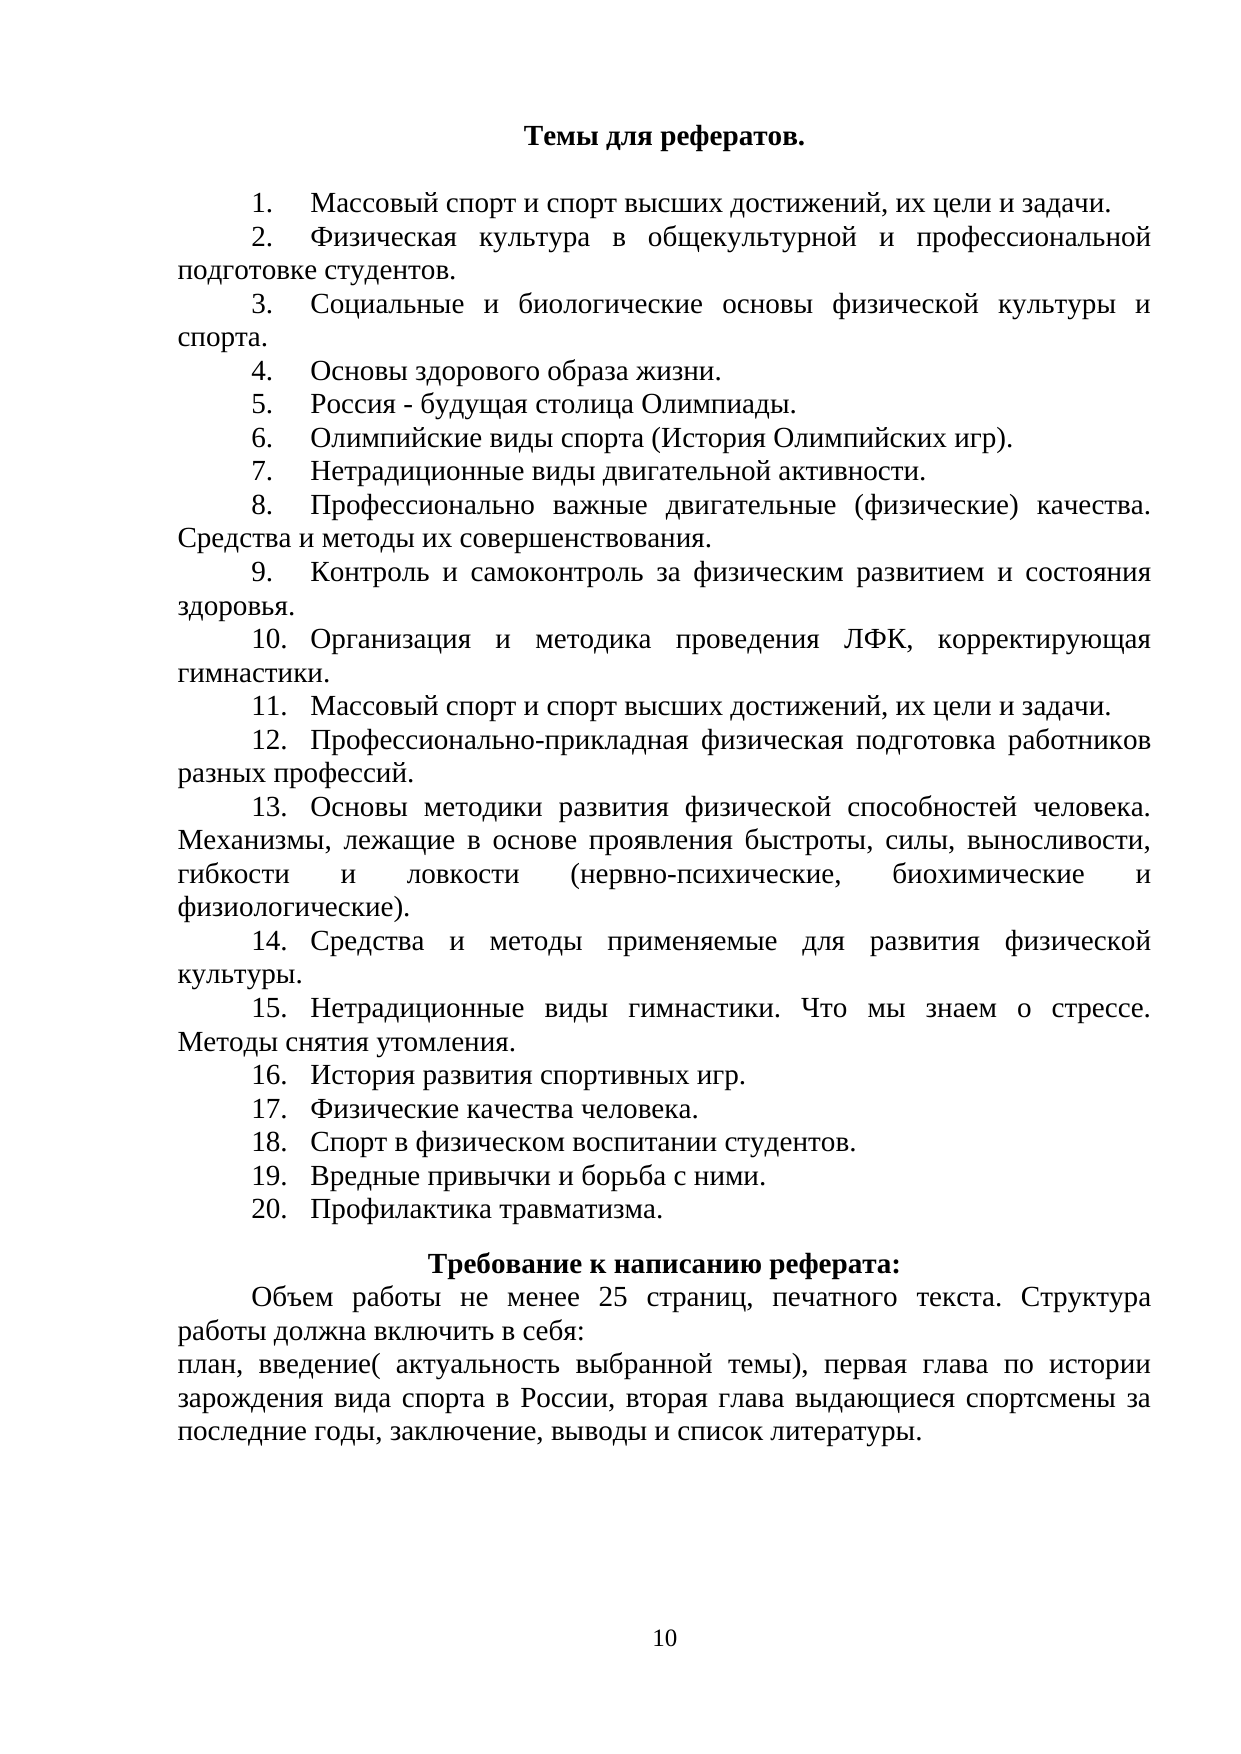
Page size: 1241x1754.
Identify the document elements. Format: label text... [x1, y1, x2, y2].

list Вредные привычки и борьба с ними. [177, 1158, 1152, 1191]
list Россия - будущая столица Олимпиады. [177, 386, 1152, 420]
list Контроль и самоконтроль за физическим развитием и состояния здоровья. [177, 554, 1152, 621]
list Основы здорового образа жизни. [177, 353, 1152, 386]
list Профессионально-прикладная физическая подготовка работников разных профессий. [177, 722, 1152, 789]
list Организация и методика проведения ЛФК, корректирующая гимнастики. [177, 621, 1152, 688]
list История развития спортивных игр. [177, 1057, 1152, 1091]
text Объем работы не менее 25 страниц, печатного текста. Структура работы должна включить в себя: [177, 1279, 1152, 1346]
text план, введение( актуальность выбранной темы), первая глава по истории зарождения вида спорта в России, вторая глава выдающиеся спортсмены за последние годы, заключение, выводы и список литературы. [177, 1346, 1152, 1447]
list Нетрадиционные виды гимнастики. Что мы знаем о стрессе. Методы снятия утомления. [177, 990, 1152, 1057]
list Олимпийские виды спорта (История Олимпийских игр). [177, 420, 1152, 453]
text Требование к написанию реферата: [177, 1246, 1152, 1279]
list Средства и методы применяемые для развития физической культуры. [177, 923, 1152, 990]
text Темы для рефератов. [177, 118, 1152, 152]
list Профилактика травматизма. [177, 1191, 1152, 1225]
list Массовый спорт и спорт высших достижений, их цели и задачи. [177, 688, 1152, 722]
list Физическая культура в общекультурной и профессиональной подготовке студентов. [177, 219, 1152, 286]
list Социальные и биологические основы физической культуры и спорта. [177, 286, 1152, 353]
list Профессионально важные двигательные (физические) качества. Средства и методы их совершенствования. [177, 487, 1152, 554]
list Спорт в физическом воспитании студентов. [177, 1124, 1152, 1158]
list Нетрадиционные виды двигательной активности. [177, 453, 1152, 487]
list Основы методики развития физической способностей человека. Механизмы, лежащие в основе проявления быстроты, силы, выносливости, гибкости и ловкости (нервно-психические, биохимические и физиологические). [177, 789, 1152, 923]
list Физические качества человека. [177, 1091, 1152, 1124]
list Массовый спорт и спорт высших достижений, их цели и задачи. [177, 185, 1152, 219]
